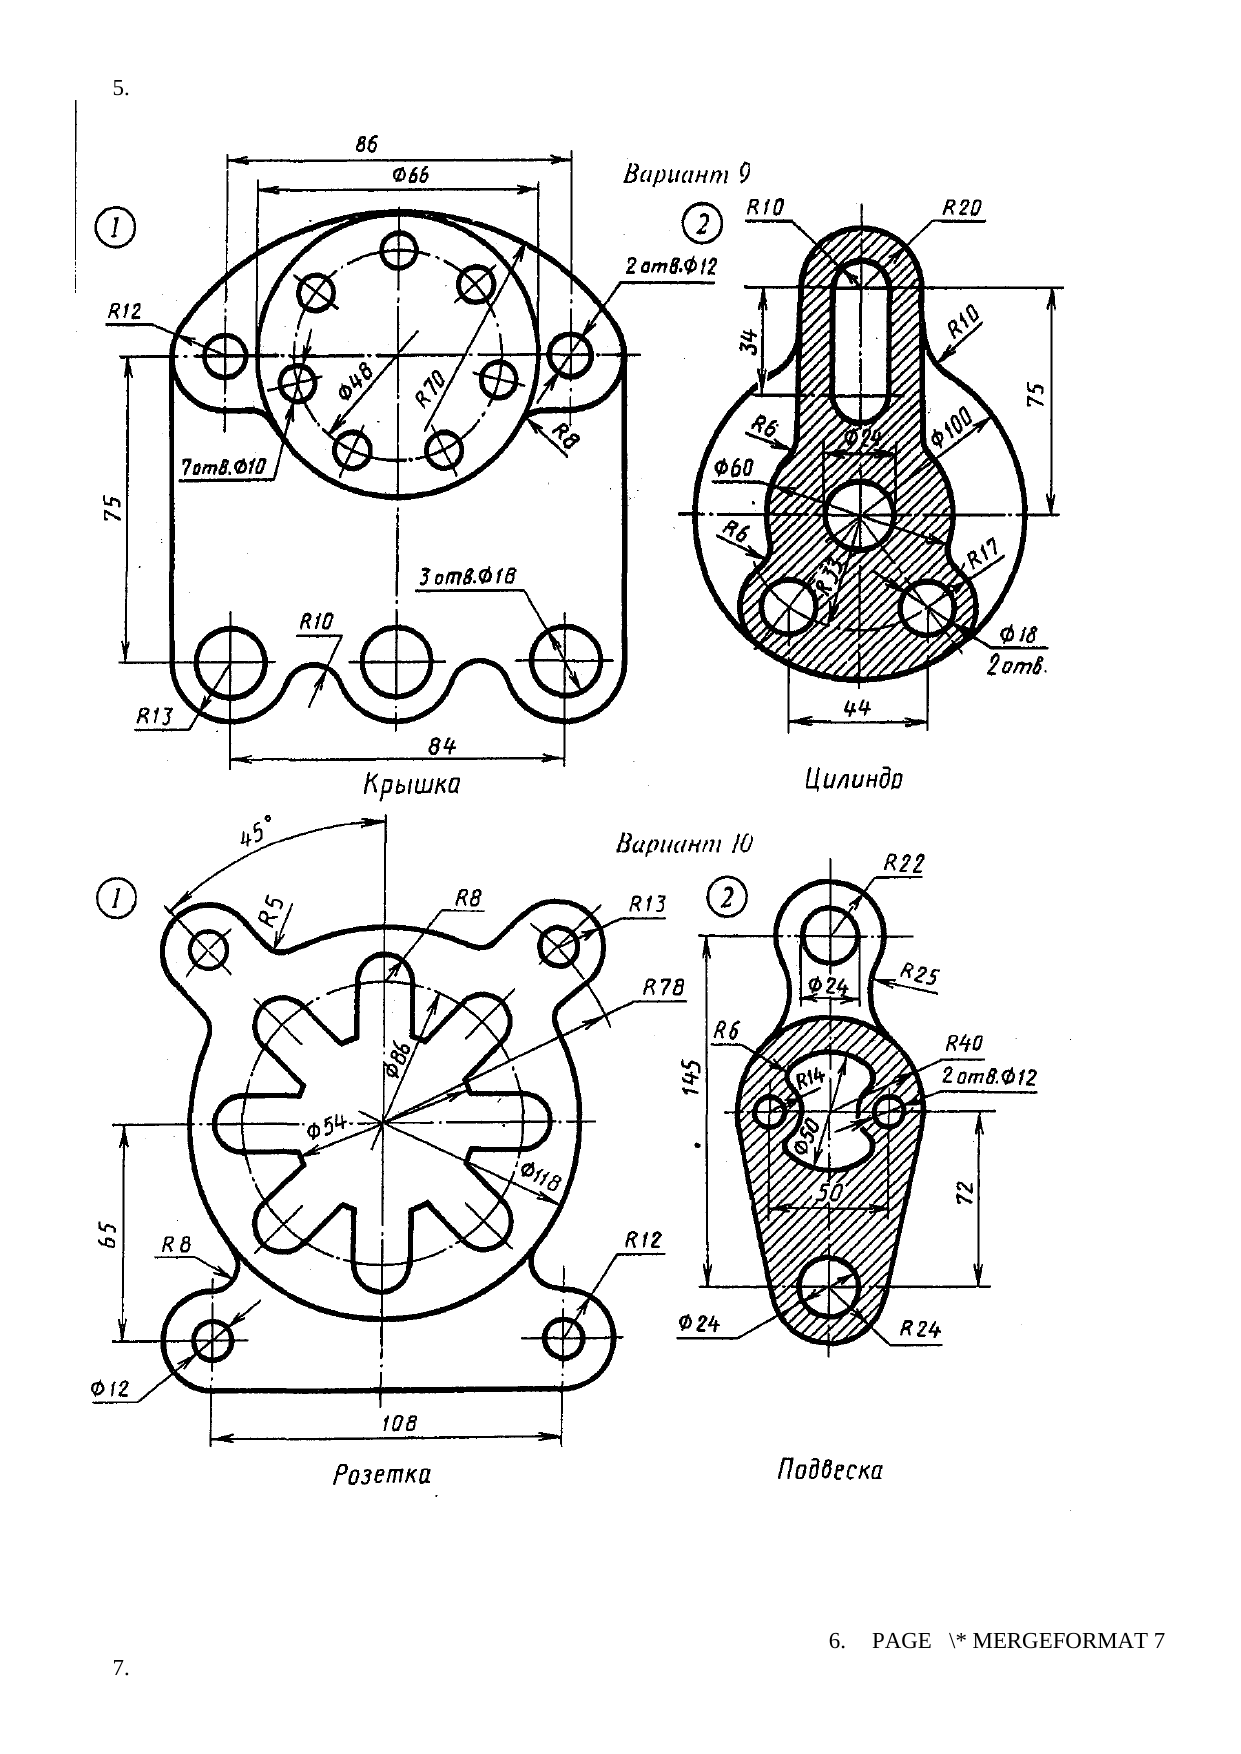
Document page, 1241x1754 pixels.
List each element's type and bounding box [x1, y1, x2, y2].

picture [75, 100, 1079, 1511]
